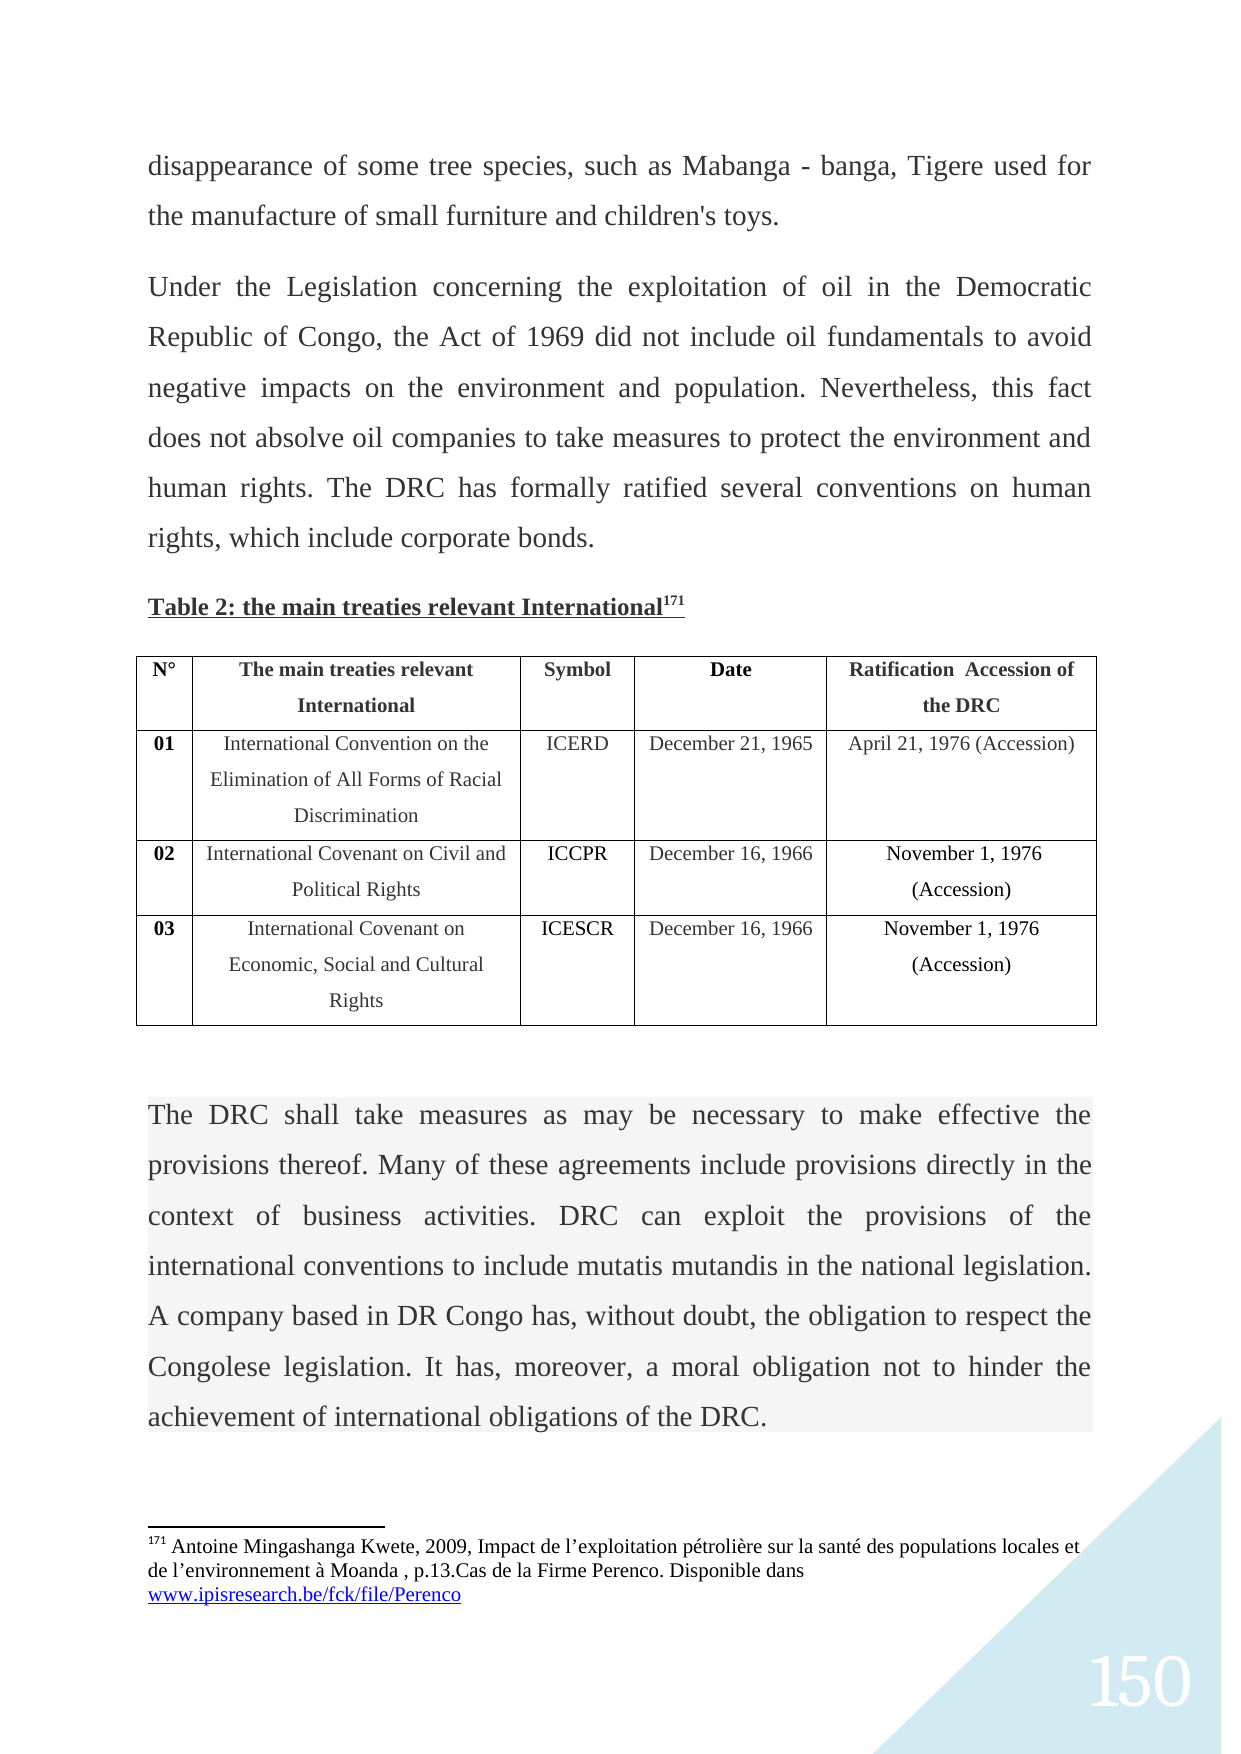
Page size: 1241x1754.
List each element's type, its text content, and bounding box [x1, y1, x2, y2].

table_header N° [137, 657, 192, 730]
table_cell November 1, 1976 (Accession) [827, 916, 1096, 1025]
table_cell 02 [137, 841, 192, 914]
table_cell ICESCR [521, 916, 634, 1025]
table_cell International Covenant on Economic, Social and Cultural Rights [193, 916, 520, 1025]
table_cell 01 [137, 731, 192, 840]
table_header Date [635, 657, 826, 730]
table_cell International Covenant on Civil and Political Rights [193, 841, 520, 914]
table_cell ICCPR [521, 841, 634, 914]
table_cell December 16, 1966 [635, 916, 826, 1025]
table_cell ICERD [521, 731, 634, 840]
text The DRC shall take measures as may be necessary to make effective the provisions thereof. Many of these agreements include provisions directly in the context of business activities. DRC can exploit the provisions of the international conventions to include mutatis mutandis in the national legislation. A company based in DR Congo has, without doubt, the obligation to respect the Congolese legislation. It has, moreover, a moral obligation not to hinder the achievement of international obligations of the DRC. [148, 1097, 1093, 1432]
table_header The main treaties relevant International [193, 657, 520, 730]
table_cell April 21, 1976 (Accession) [827, 731, 1096, 840]
table_cell International Convention on the Elimination of All Forms of Racial Discrimination [193, 731, 520, 840]
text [148, 148, 1093, 231]
table_header Symbol [521, 657, 634, 730]
table_cell 03 [137, 916, 192, 1025]
text Table 2: the main treaties relevant International [148, 592, 1093, 621]
table_cell November 1, 1976 (Accession) [827, 841, 1096, 914]
table_cell December 16, 1966 [635, 841, 826, 914]
text Under the Legislation concerning the exploitation of oil in the Democratic Republic of Congo, the Act of 1969 did not include oil fundamentals to avoid negative impacts on the environment and population. Nevertheless, this fact does not absolve oil companies to take measures to protect the environment and human rights. The DRC has formally ratified several conventions on human rights, which include corporate bonds. [148, 269, 1093, 554]
table_header Ratification Accession of the DRC [827, 657, 1096, 730]
table_cell December 21, 1965 [635, 731, 826, 840]
